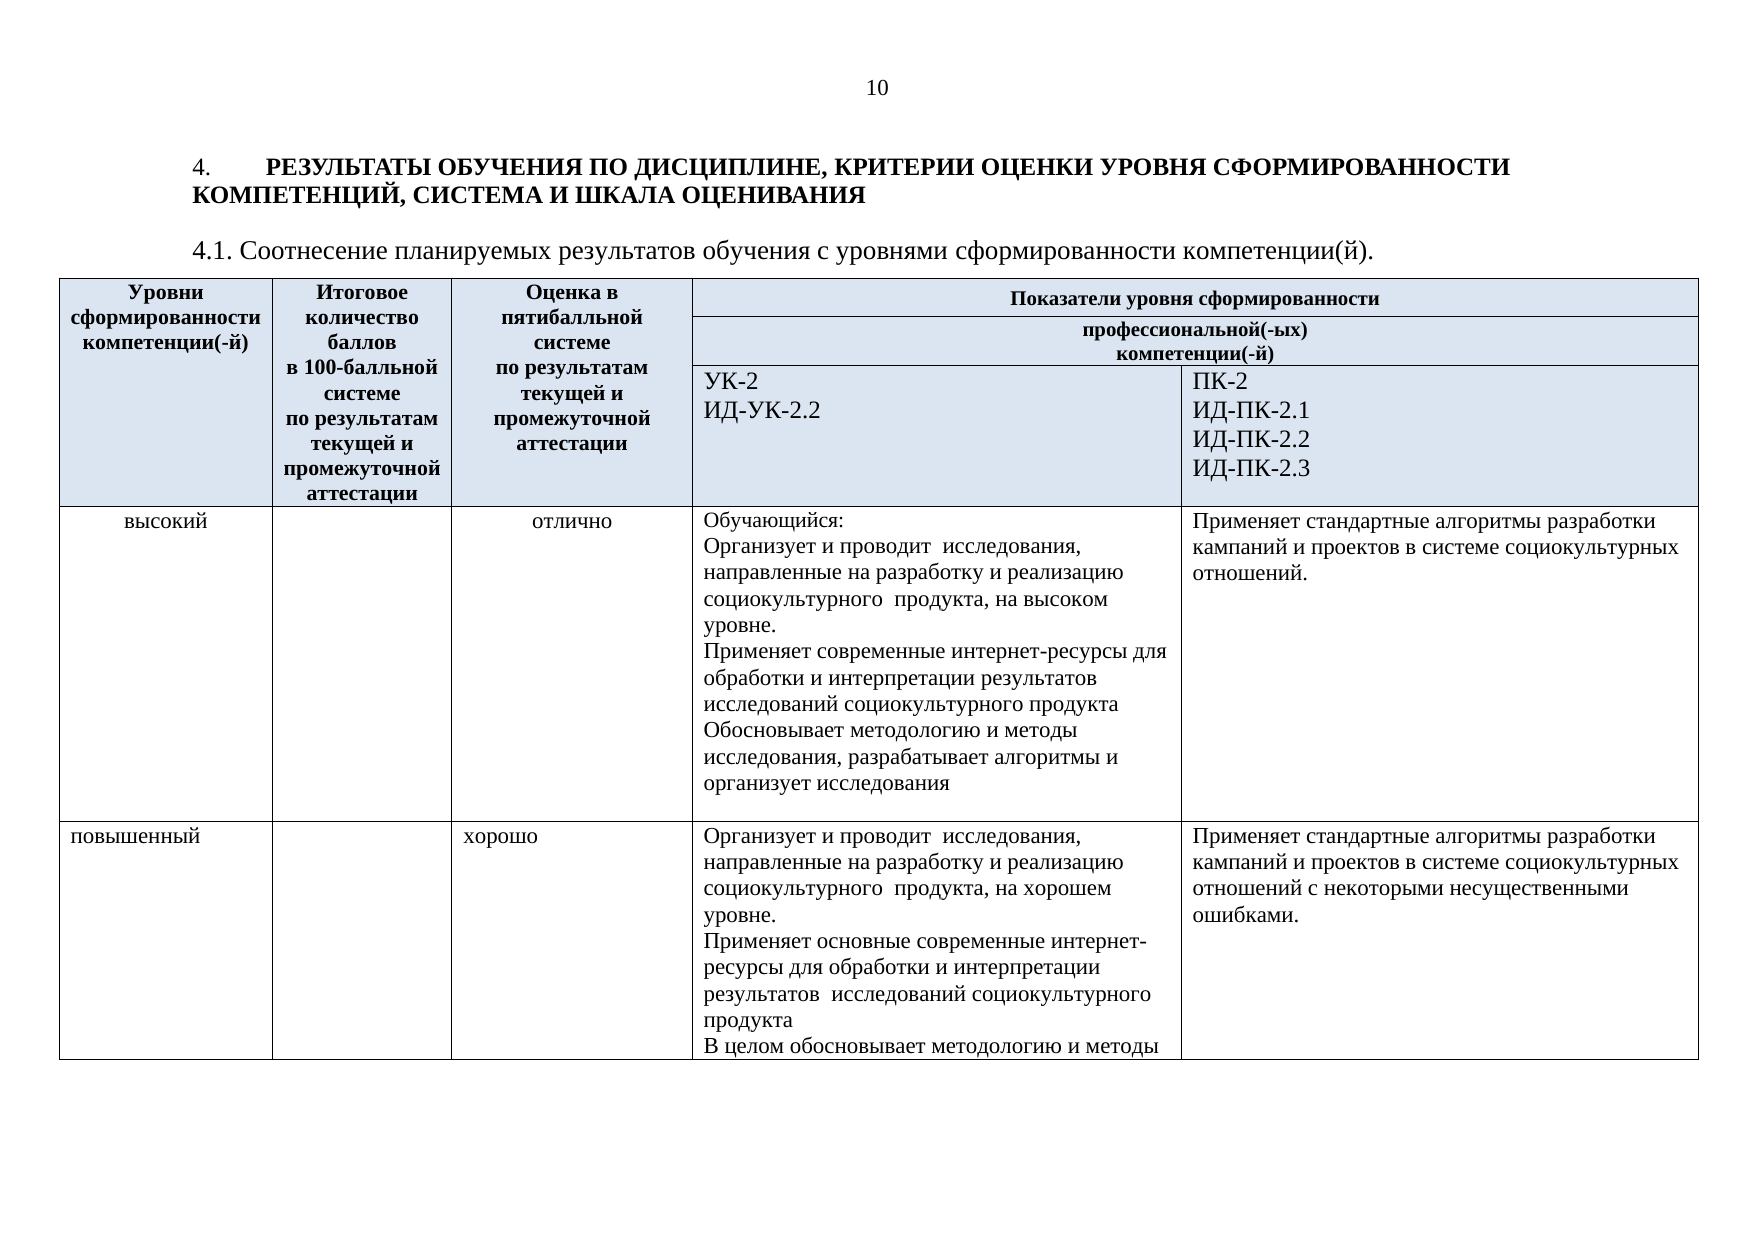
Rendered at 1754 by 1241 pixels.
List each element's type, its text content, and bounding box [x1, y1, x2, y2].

table_cell ПК-2 ИД-ПК-2.1 ИД-ПК-2.2 ИД-ПК-2.3 [1182, 366, 1698, 506]
table_cell [273, 822, 451, 1059]
table_cell Обучающийся: Организует и проводит исследования, направленные на разработку и реализацию социокультурного продукта, на высоком уровне. Применяет современные интернет-ресурсы для обработки и интерпретации результатов исследований социокультурного продукта Обосновывает методологию и методы исследования, разрабатывает алгоритмы и организует исследования [693, 507, 1181, 821]
table_header Уровни сформированности компетенции(-й) [60, 279, 272, 506]
list РЕЗУЛЬТАТЫ ОБУЧЕНИЯ ПО ДИСЦИПЛИНЕ, КРИТЕРИИ ОЦЕНКИ УРОВНЯ СФОРМИРОВАННОСТИ КОМПЕТЕНЦИЙ, СИСТЕМА И ШКАЛА ОЦЕНИВАНИЯ [192, 152, 1636, 209]
table_cell хорошо [452, 822, 692, 1059]
table_cell Применяет стандартные алгоритмы разработки кампаний и проектов в системе социокультурных отношений. [1182, 507, 1698, 821]
list 4.1. Соотнесение планируемых результатов обучения с уровнями сформированности компетенции(й). [192, 234, 1636, 265]
table_cell [273, 507, 451, 821]
table_header Итоговое количество баллов в 100-балльной системе по результатам текущей и промежуточной аттестации [273, 279, 451, 506]
table_cell высокий [60, 507, 272, 821]
table_cell УК-2 ИД-УК-2.2 [693, 366, 1181, 506]
table_header Показатели уровня сформированности [693, 279, 1698, 316]
table_header Оценка в пятибалльной системе по результатам текущей и промежуточной аттестации [452, 279, 692, 506]
table_cell повышенный [60, 822, 272, 1059]
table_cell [693, 822, 1181, 1059]
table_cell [1182, 822, 1698, 1059]
table_cell профессиональной(-ых) компетенции(-й) [693, 317, 1698, 365]
table_cell отлично [452, 507, 692, 821]
